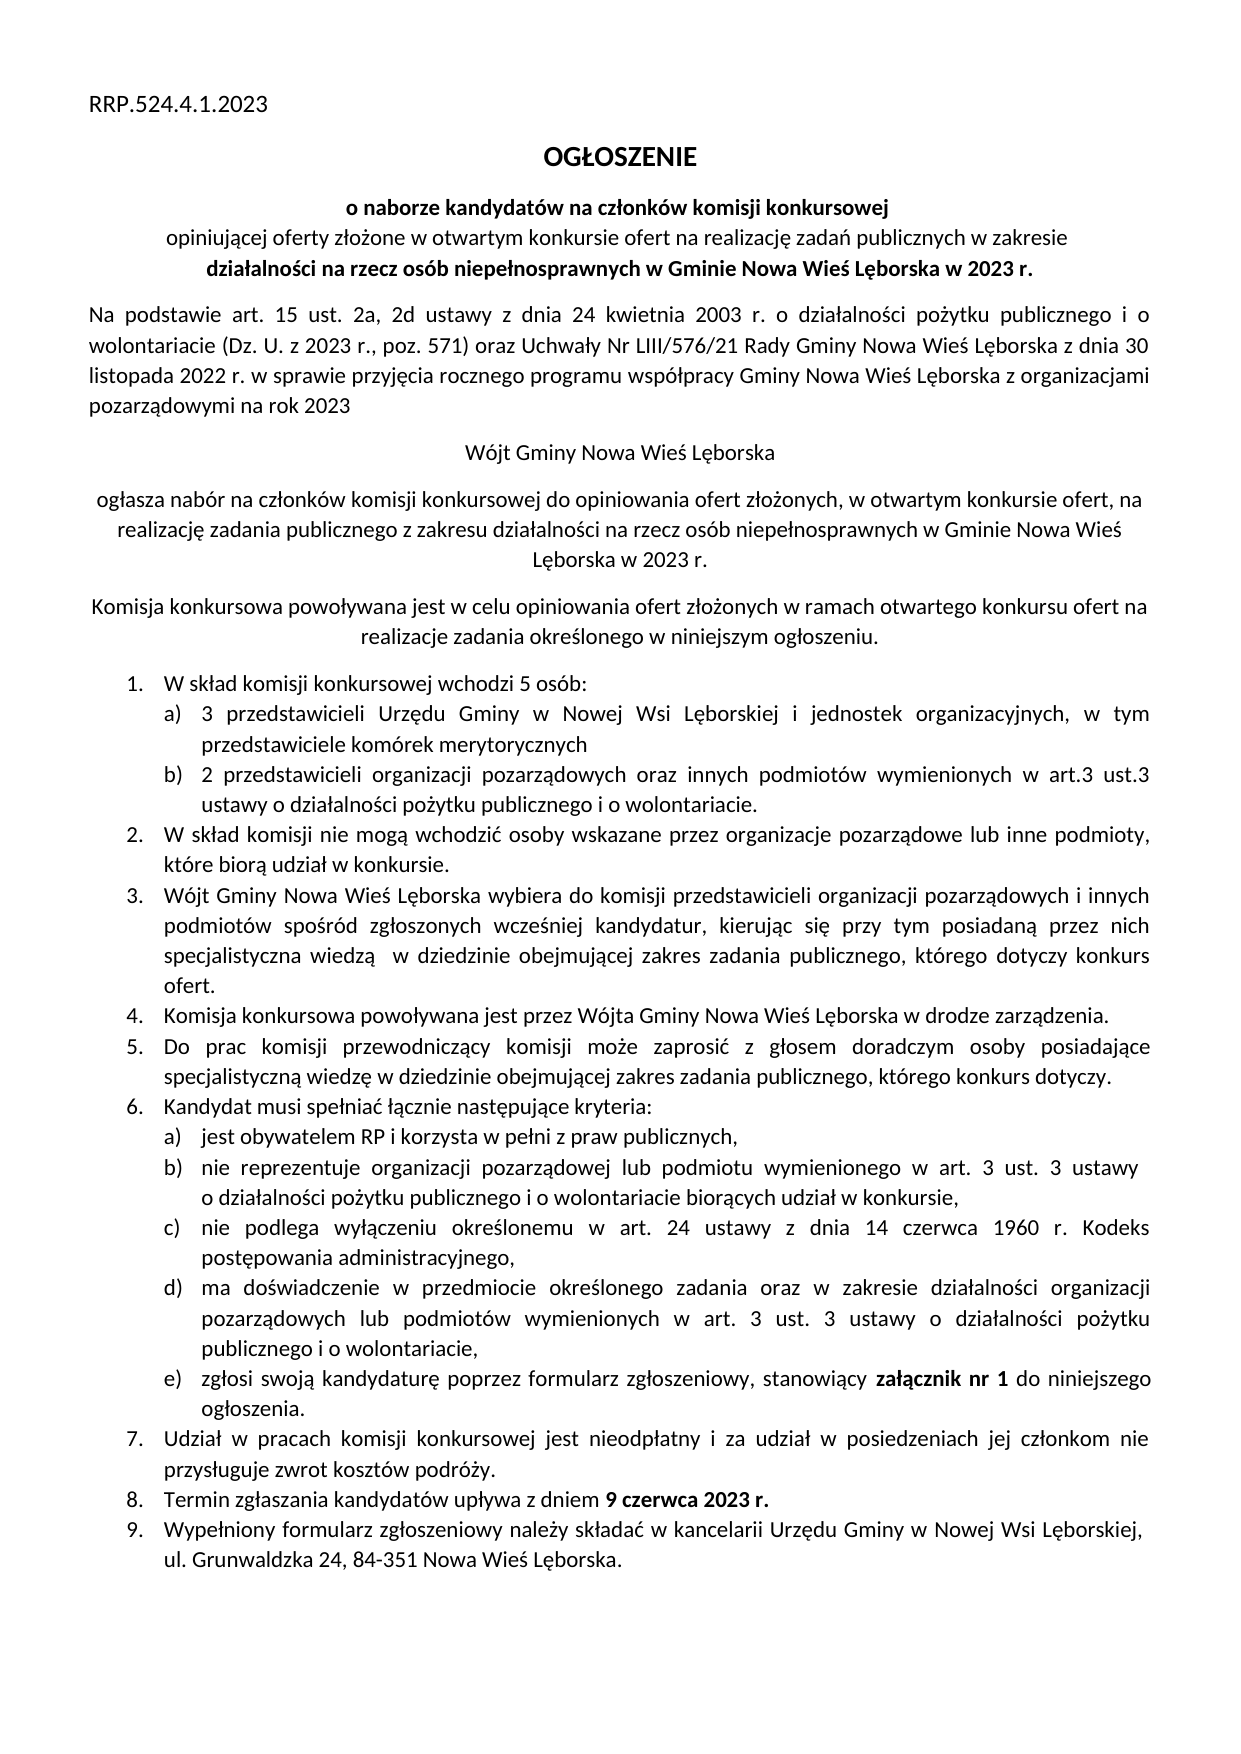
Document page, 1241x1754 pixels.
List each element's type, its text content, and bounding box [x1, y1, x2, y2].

list 2 przedstawicieli organizacji pozarządowych oraz innych podmiotów wymienionych w art.3 ust.3 ustawy o działalności pożytku publicznego i o wolontariacie. [164, 760, 1152, 818]
text OGŁOSZENIE [89, 138, 1152, 174]
list jest obywatelem RP i korzysta w pełni z praw publicznych, [164, 1122, 1152, 1151]
list Udział w pracach komisji konkursowej jest nieodpłatny i za udział w posiedzeniach jej członkom nie przysługuje zwrot kosztów podróży. [126, 1424, 1152, 1483]
list nie reprezentuje organizacji pozarządowej lub podmiotu wymienionego w art. 3 ust. 3 ustawy o działalności pożytku publicznego i o wolontariacie biorących udział w konkursie, [164, 1153, 1152, 1211]
list 3 przedstawicieli Urzędu Gminy w Nowej Wsi Lęborskiej i jednostek organizacyjnych, w tym przedstawiciele komórek merytorycznych [164, 699, 1152, 758]
list Wójt Gminy Nowa Wieś Lęborska wybiera do komisji przedstawicieli organizacji pozarządowych i innych podmiotów spośród zgłoszonych wcześniej kandydatur, kierując się przy tym posiadaną przez nich specjalistyczna wiedzą w dziedzinie obejmującej zakres zadania publicznego, którego dotyczy konkurs ofert. [126, 881, 1152, 999]
list zgłosi swoją kandydaturę poprzez formularz zgłoszeniowy, stanowiący załącznik nr 1 do niniejszego ogłoszenia. [164, 1364, 1152, 1422]
list ma doświadczenie w przedmiocie określonego zadania oraz w zakresie działalności organizacji pozarządowych lub podmiotów wymienionych w art. 3 ust. 3 ustawy o działalności pożytku publicznego i o wolontariacie, [164, 1273, 1152, 1362]
text Na podstawie art. 15 ust. 2a, 2d ustawy z dnia 24 kwietnia 2003 r. o działalności pożytku publicznego i o wolontariacie (Dz. U. z 2023 r., poz. 571) oraz Uchwały Nr LIII/576/21 Rady Gminy Nowa Wieś Lęborska z dnia 30 listopada 2022 r. w sprawie przyjęcia rocznego programu współpracy Gminy Nowa Wieś Lęborska z organizacjami pozarządowymi na rok 2023 [89, 301, 1152, 419]
list Kandydat musi spełniać łącznie następujące kryteria: [126, 1092, 1152, 1120]
list Termin zgłaszania kandydatów upływa z dniem 9 czerwca 2023 r. [126, 1485, 1152, 1513]
list W skład komisji konkursowej wchodzi 5 osób: [126, 669, 1152, 697]
list Wypełniony formularz zgłoszeniowy należy składać w kancelarii Urzędu Gminy w Nowej Wsi Lęborskiej, ul. Grunwaldzka 24, 84-351 Nowa Wieś Lęborska. [126, 1515, 1152, 1573]
list Komisja konkursowa powoływana jest przez Wójta Gminy Nowa Wieś Lęborska w drodze zarządzenia. [126, 1002, 1152, 1030]
list nie podlega wyłączeniu określonemu w art. 24 ustawy z dnia 14 czerwca 1960 r. Kodeks postępowania administracyjnego, [164, 1213, 1152, 1271]
text ogłasza nabór na członków komisji konkursowej do opiniowania ofert złożonych, w otwartym konkursie ofert, na realizację zadania publicznego z zakresu działalności na rzecz osób niepełnosprawnych w Gminie Nowa Wieś Lęborska w 2023 r. [89, 485, 1152, 573]
list W skład komisji nie mogą wchodzić osoby wskazane przez organizacje pozarządowe lub inne podmioty, które biorą udział w konkursie. [126, 820, 1152, 879]
text RRP.524.4.1.2023 [89, 89, 1152, 119]
text o naborze kandydatów na członków komisji konkursowej opiniującej oferty złożone w otwartym konkursie ofert na realizację zadań publicznych w zakresie działalności na rzecz osób niepełnosprawnych w Gminie Nowa Wieś Lęborska w 2023 r. [89, 193, 1152, 282]
text Wójt Gminy Nowa Wieś Lęborska [89, 438, 1152, 466]
text Komisja konkursowa powoływana jest w celu opiniowania ofert złożonych w ramach otwartego konkursu ofert na realizacje zadania określonego w niniejszym ogłoszeniu. [89, 592, 1152, 651]
list Do prac komisji przewodniczący komisji może zaprosić z głosem doradczym osoby posiadające specjalistyczną wiedzę w dziedzinie obejmującej zakres zadania publicznego, którego konkurs dotyczy. [126, 1032, 1152, 1090]
